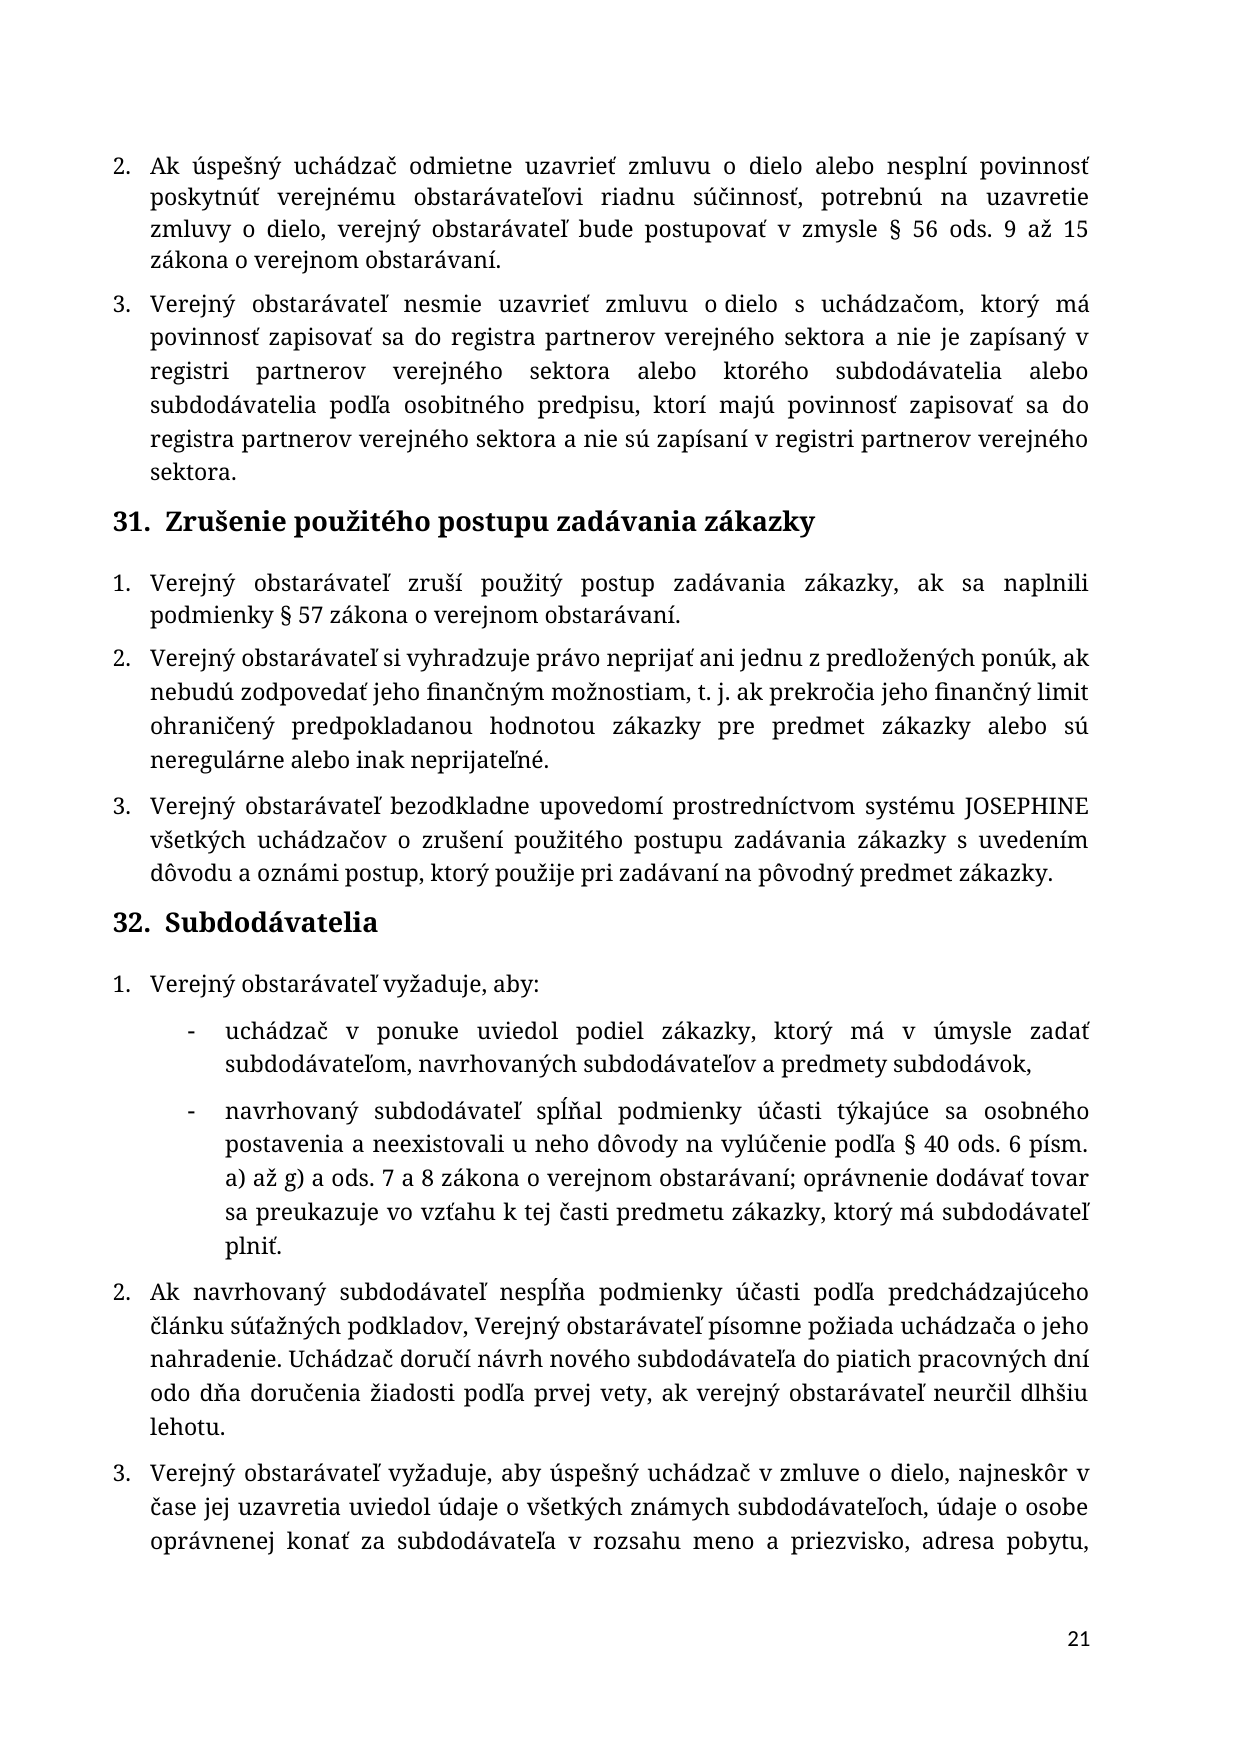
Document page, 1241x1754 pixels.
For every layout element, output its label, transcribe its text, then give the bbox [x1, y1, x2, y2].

subtitle Subdodávatelia [113, 903, 1090, 940]
list Verejný obstarávateľ vyžaduje, aby: [112, 968, 1090, 999]
subtitle Zrušenie použitého postupu zadávania zákazky [113, 502, 1090, 539]
list Ak navrhovaný subdodávateľ nespĺňa podmienky účasti podľa predchádzajúceho článku súťažných podkladov, Verejný obstarávateľ písomne požiada uchádzača o jeho nahradenie. Uchádzač doručí návrh nového subdodávateľa do piatich pracovných dní odo dňa doručenia žiadosti podľa prvej vety, ak verejný obstarávateľ neurčil dlhšiu lehotu. [112, 1276, 1090, 1442]
list Verejný obstarávateľ si vyhradzuje právo neprijať ani jednu z predložených ponúk, ak nebudú zodpovedať jeho finančným možnostiam, t. j. ak prekročia jeho finančný limit ohraničený predpokladanou hodnotou zákazky pre predmet zákazky alebo sú neregulárne alebo inak neprijateľné. [112, 642, 1090, 775]
list Verejný obstarávateľ nesmie uzavrieť zmluvu o dielo s uchádzačom, ktorý má povinnosť zapisovať sa do registra partnerov verejného sektora a nie je zapísaný v registri partnerov verejného sektora alebo ktorého subdodávatelia alebo subdodávatelia podľa osobitného predpisu, ktorí majú povinnosť zapisovať sa do registra partnerov verejného sektora a nie sú zapísaní v registri partnerov verejného sektora. [112, 287, 1090, 487]
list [112, 1457, 1090, 1556]
list Verejný obstarávateľ bezodkladne upovedomí prostredníctvom systému JOSEPHINE všetkých uchádzačov o zrušení použitého postupu zadávania zákazky s uvedením dôvodu a oznámi postup, ktorý použije pri zadávaní na pôvodný predmet zákazky. [112, 790, 1090, 888]
list Ak úspešný uchádzač odmietne uzavrieť zmluvu o dielo alebo nesplní povinnosť poskytnúť verejnému obstarávateľovi riadnu súčinnosť, potrebnú na uzavretie zmluvy o dielo, verejný obstarávateľ bude postupovať v zmysle § 56 ods. 9 až 15 zákona o verejnom obstarávaní. [112, 150, 1090, 275]
list Verejný obstarávateľ zruší použitý postup zadávania zákazky, ak sa naplnili podmienky § 57 zákona o verejnom obstarávaní. [112, 567, 1090, 630]
list navrhovaný subdodávateľ spĺňal podmienky účasti týkajúce sa osobného postavenia a neexistovali u neho dôvody na vylúčenie podľa § 40 ods. 6 písm. a) až g) a ods. 7 a 8 zákona o verejnom obstarávaní; oprávnenie dodávať tovar sa preukazuje vo vzťahu k tej časti predmetu zákazky, ktorý má subdodávateľ plniť. [187, 1094, 1090, 1261]
list uchádzač v ponuke uviedol podiel zákazky, ktorý má v úmysle zadať subdodávateľom, navrhovaných subdodávateľov a predmety subdodávok, [187, 1014, 1090, 1079]
